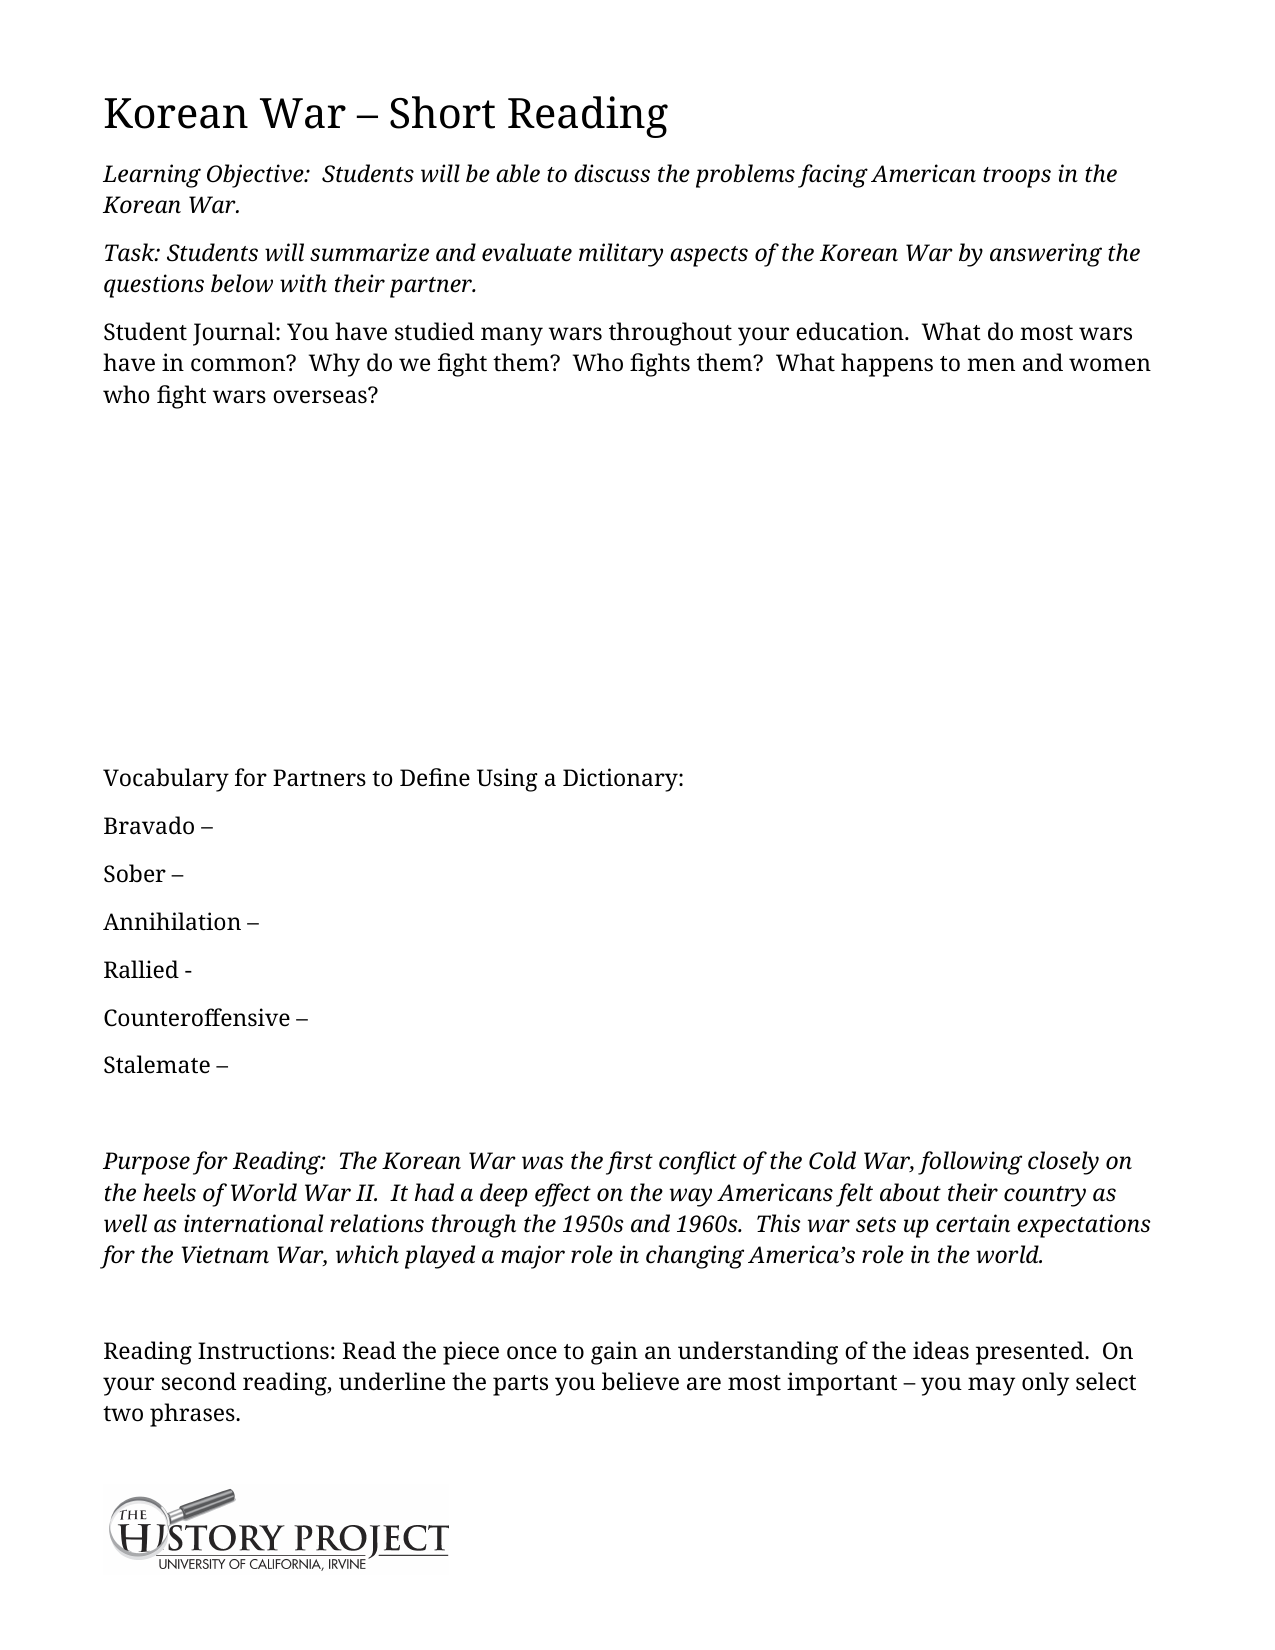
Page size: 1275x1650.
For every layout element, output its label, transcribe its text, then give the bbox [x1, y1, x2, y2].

text Rallied - [103, 954, 1153, 985]
text Korean War – Short Reading [103, 84, 1153, 141]
text Reading Instructions: Read the piece once to gain an understanding of the ideas presented. On your second reading, underline the parts you believe are most important – you may only select two phrases. [103, 1335, 1153, 1429]
text Vocabulary for Partners to Define Using a Dictionary: [103, 762, 1153, 793]
text Task: Students will summarize and evaluate military aspects of the Korean War by answering the questions below with their partner. [103, 237, 1153, 299]
text Purpose for Reading: The Korean War was the first conflict of the Cold War, following closely on the heels of World War II. It had a deep effect on the way Americans felt about their country as well as international relations through the 1950s and 1960s. This war sets up certain expectations for the Vietnam War, which played a major role in changing America’s role in the world. [103, 1145, 1153, 1270]
text Stalemate – [103, 1049, 1153, 1081]
text Annihilation – [103, 906, 1153, 937]
text Counteroffensive – [103, 1002, 1153, 1033]
picture [103, 1484, 449, 1575]
text Learning Objective: Students will be able to discuss the problems facing American troops in the Korean War. [103, 158, 1153, 220]
text Sober – [103, 858, 1153, 889]
text Bravado – [103, 810, 1153, 841]
text Student Journal: You have studied many wars throughout your education. What do most wars have in common? Why do we fight them? Who fights them? What happens to men and women who fight wars overseas? [103, 316, 1153, 410]
